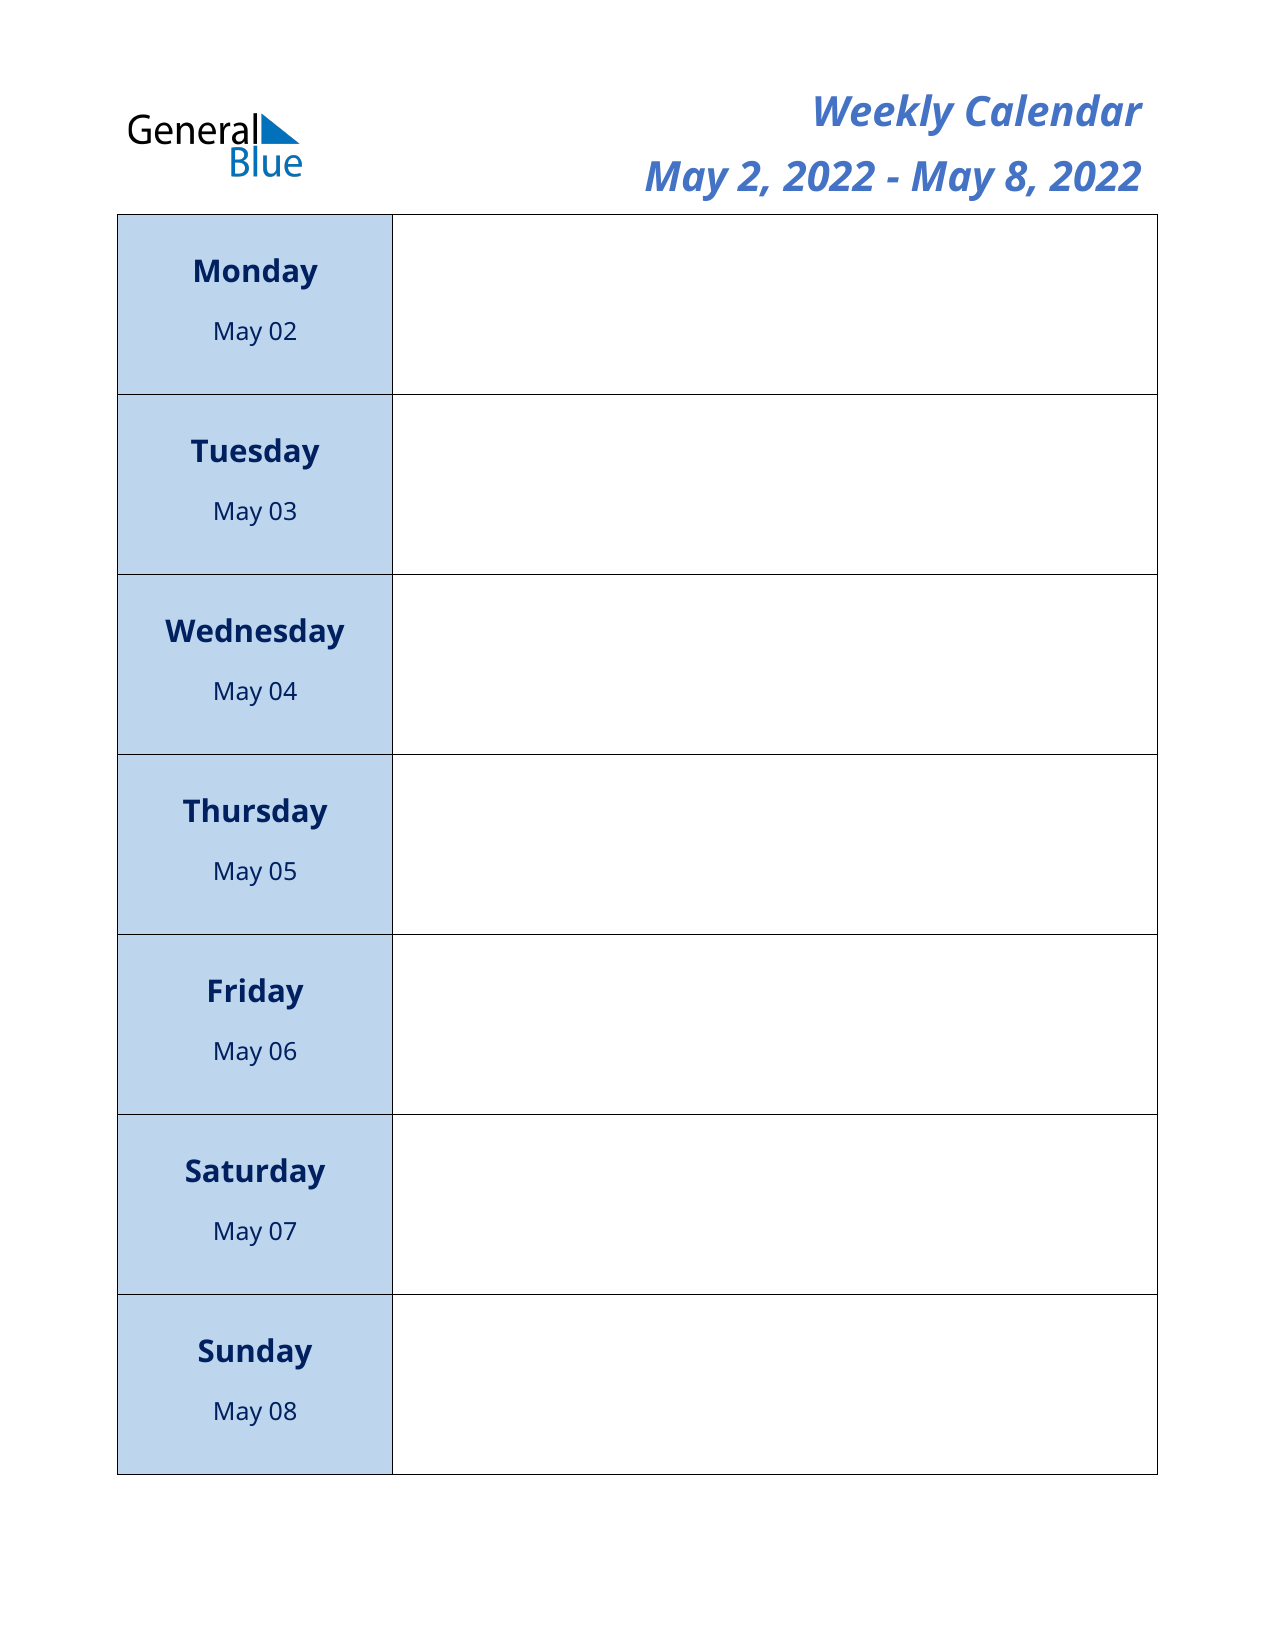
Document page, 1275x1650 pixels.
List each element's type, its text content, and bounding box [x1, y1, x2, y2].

table_cell Thursday May 05 [118, 755, 392, 934]
table_cell Saturday May 07 [118, 1115, 392, 1294]
table_cell [393, 935, 1157, 1114]
picture [128, 113, 302, 177]
table_cell [393, 395, 1157, 574]
table_cell Tuesday May 03 [118, 395, 392, 574]
table_cell Sunday May 08 [118, 1295, 392, 1474]
table_cell [393, 575, 1157, 754]
table_cell [393, 1115, 1157, 1294]
table_cell Friday May 06 [118, 935, 392, 1114]
table_cell Wednesday May 04 [118, 575, 392, 754]
table_header [117, 75, 392, 214]
table_cell [393, 215, 1157, 394]
table_header Weekly Calendar May 2, 2022 - May 8, 2022 [393, 75, 1158, 214]
table_cell [393, 1295, 1157, 1474]
table_cell Monday May 02 [118, 215, 392, 394]
table_cell [393, 755, 1157, 934]
